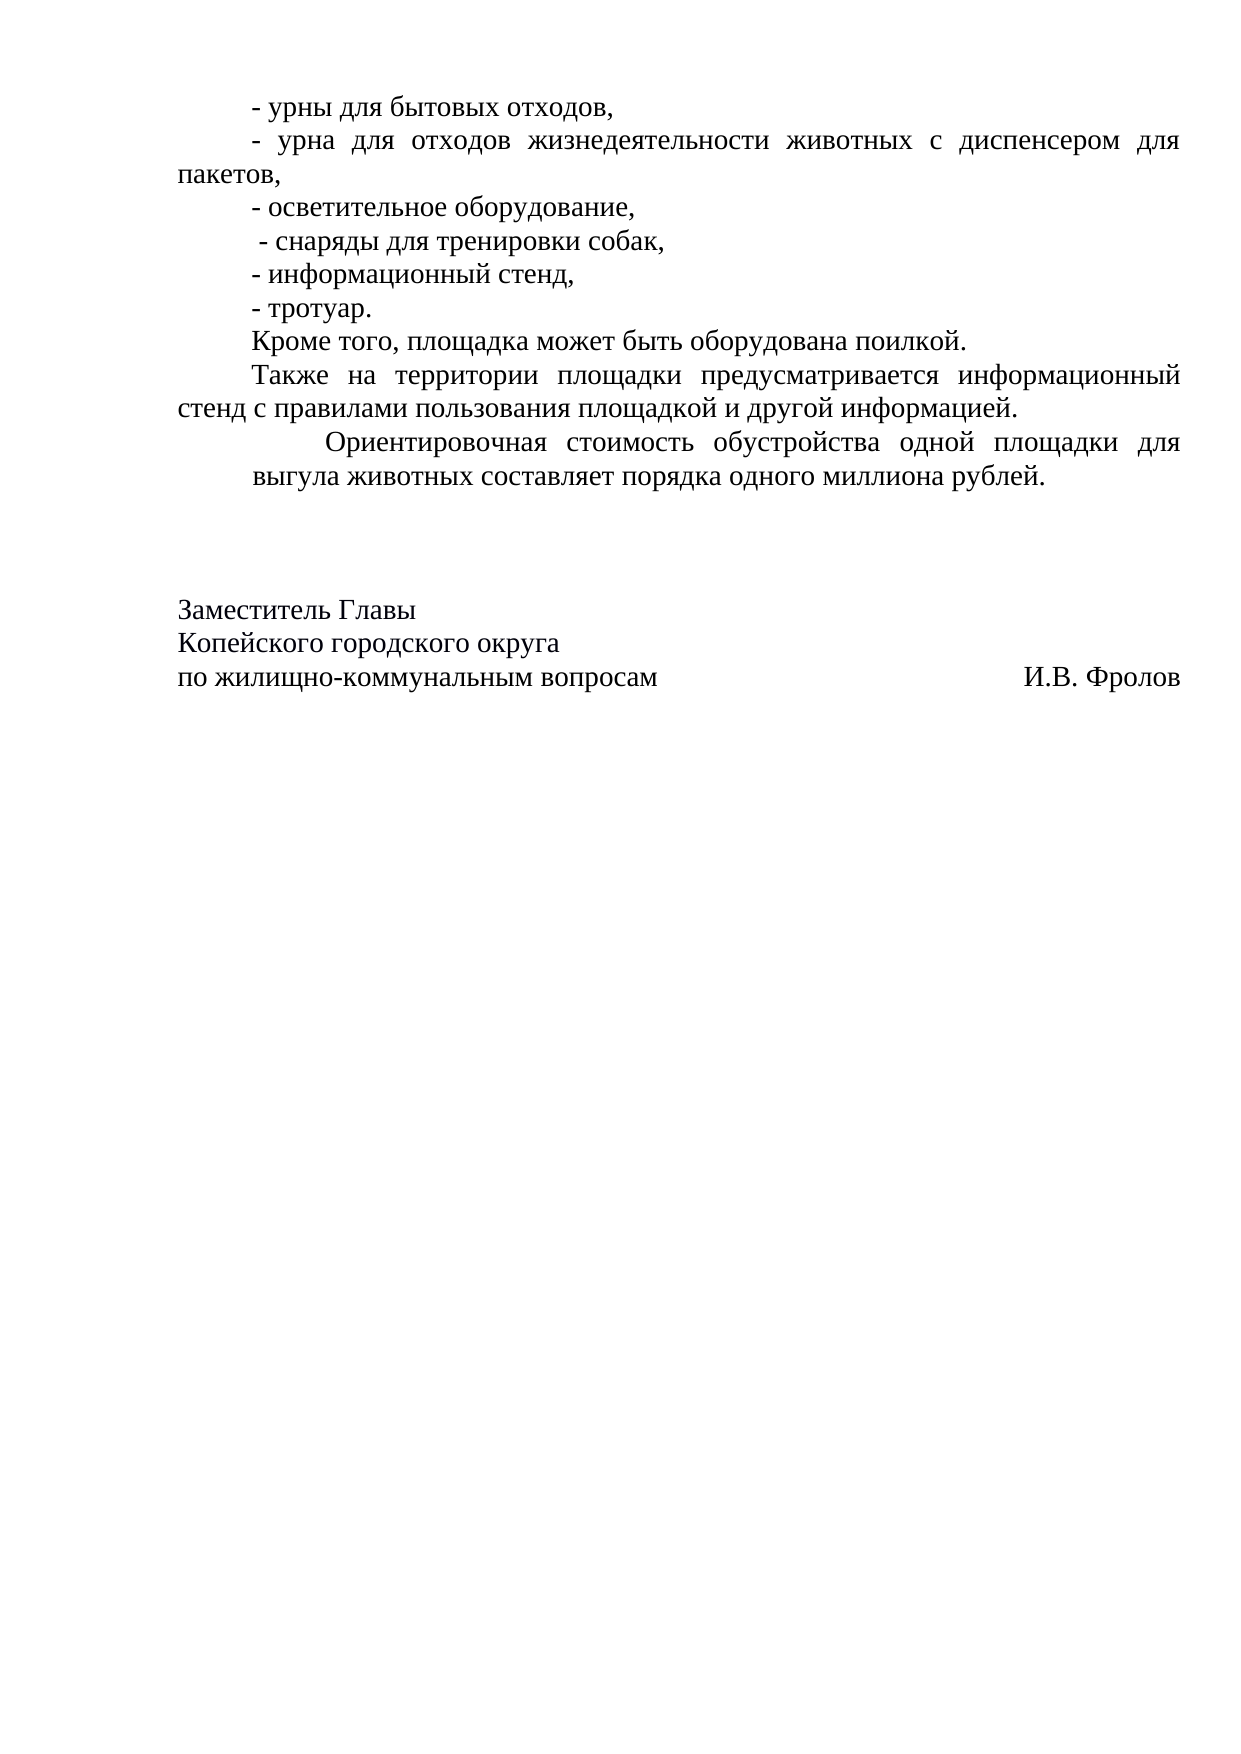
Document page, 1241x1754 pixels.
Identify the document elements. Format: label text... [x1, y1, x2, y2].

text по жилищно-коммунальным вопросам И.В. Фролов [177, 659, 1181, 692]
list Ориентировочная стоимость обустройства одной площадки для выгула животных составляет порядка одного миллиона рублей. [252, 424, 1181, 491]
text - урны для бытовых отходов, [177, 89, 1181, 122]
text - осветительное оборудование, [177, 189, 1181, 223]
text - информационный стенд, [177, 256, 1181, 290]
text Также на территории площадки предусматривается информационный стенд с правилами пользования площадкой и другой информацией. [177, 357, 1181, 424]
text Копейского городского округа [177, 625, 1181, 659]
text - урна для отходов жизнедеятельности животных с диспенсером для пакетов, [177, 122, 1181, 189]
text - снаряды для тренировки собак, [177, 223, 1181, 256]
text Кроме того, площадка может быть оборудована поилкой. [177, 323, 1181, 357]
text Заместитель Главы [177, 592, 1181, 625]
text - тротуар. [177, 290, 1181, 323]
